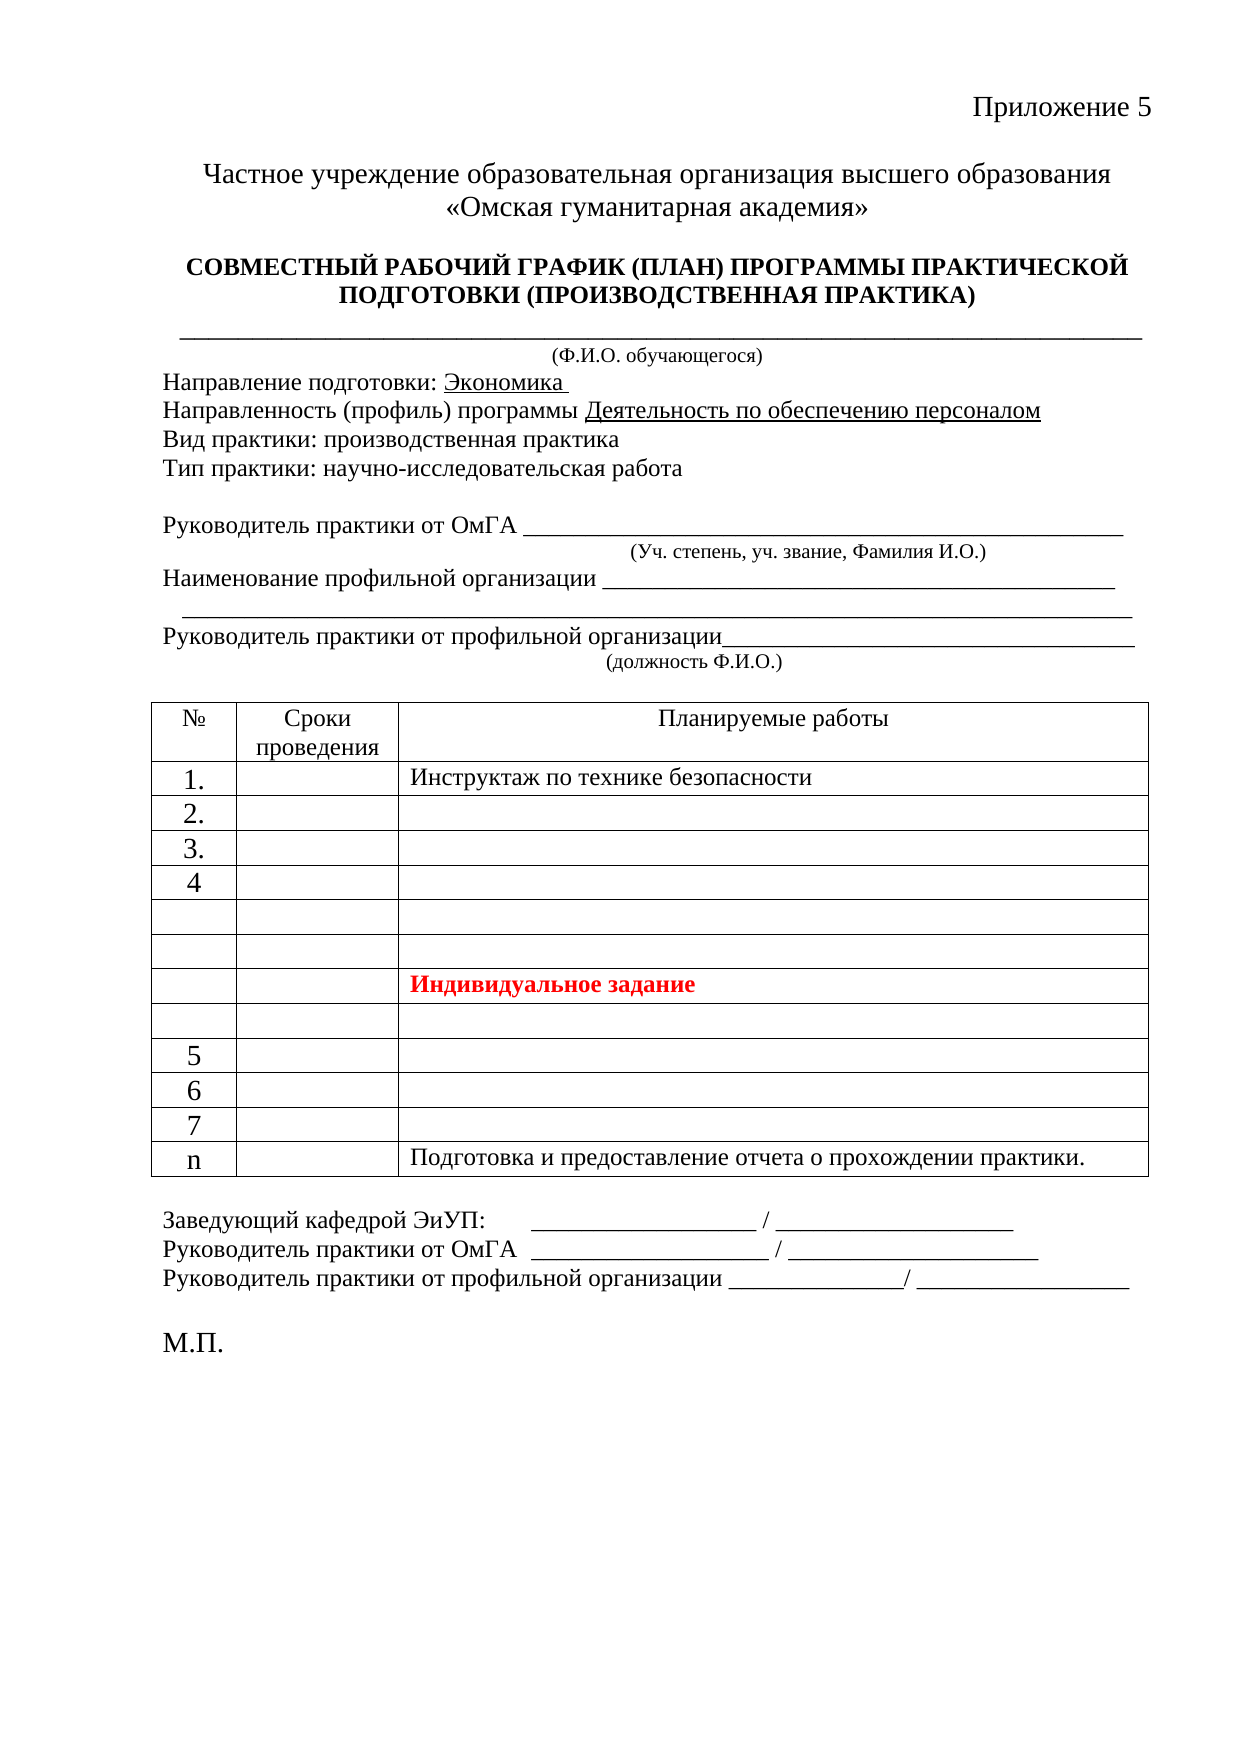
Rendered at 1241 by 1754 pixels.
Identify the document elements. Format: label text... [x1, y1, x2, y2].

text Приложение 5 [162, 89, 1152, 122]
table_cell [152, 969, 236, 1003]
table_cell [152, 1004, 236, 1037]
table_cell [152, 900, 236, 934]
table_cell [399, 866, 1148, 899]
table_cell [399, 1073, 1148, 1107]
table_cell [399, 1004, 1148, 1037]
table_cell [399, 935, 1148, 968]
table_cell [237, 1108, 398, 1141]
table_cell 6 [152, 1073, 236, 1107]
text Частное учреждение образовательная организация высшего образования «Омская гуманитарная академия» [162, 156, 1152, 223]
table_cell [399, 1039, 1148, 1072]
table_cell 4 [152, 866, 236, 899]
table_cell [237, 796, 398, 830]
table_header Планируемые работы [399, 703, 1148, 761]
text М.П. [162, 1325, 1152, 1359]
text (должность Ф.И.О.) [162, 649, 1152, 673]
table_cell [399, 831, 1148, 864]
table_cell [237, 1073, 398, 1107]
text Руководитель практики от ОмГА ________________________________________________ [162, 510, 1152, 539]
table_cell Индивидуальное задание [399, 969, 1148, 1003]
text Руководитель практики от ОмГА ___________________ / ____________________ [162, 1234, 1152, 1263]
table_cell [237, 969, 398, 1003]
text Тип практики: научно-исследовательская работа [162, 453, 1152, 482]
table_cell 7 [152, 1108, 236, 1141]
table_cell [237, 935, 398, 968]
text (Уч. степень, уч. звание, Фамилия И.О.) [162, 539, 1152, 563]
table_cell [237, 866, 398, 899]
text __________________________________________________________________ (Ф.И.О. обучающегося) [162, 309, 1152, 367]
table_cell 2. [152, 796, 236, 830]
table_cell [237, 1142, 398, 1176]
text Заведующий кафедрой ЭиУП: __________________ / ___________________ [162, 1206, 1152, 1234]
text Вид практики: производственная практика [162, 424, 1152, 453]
table_cell [237, 900, 398, 934]
table_cell [399, 796, 1148, 830]
table_header № [152, 703, 236, 761]
text Руководитель практики от профильной организации ______________/ _________________ [176, 1263, 1152, 1292]
table_cell 3. [152, 831, 236, 864]
text Направление подготовки: Экономика [162, 367, 1152, 395]
table_cell [237, 831, 398, 864]
text ____________________________________________________________________________ [162, 592, 1152, 621]
table_cell [399, 900, 1148, 934]
table_cell Инструктаж по технике безопасности [399, 762, 1148, 795]
table_cell [237, 1039, 398, 1072]
table_cell [152, 935, 236, 968]
table_cell [237, 762, 398, 795]
table_cell Подготовка и предоставление отчета о прохождении практики. [399, 1142, 1148, 1176]
table_cell 5 [152, 1039, 236, 1072]
text СОВМЕСТНЫЙ РАБОЧИЙ ГРАФИК (ПЛАН) ПРОГРАММЫ ПРАКТИЧЕСКОЙ ПОДГОТОВКИ (ПРОИЗВОДСТВЕННАЯ ПРАКТИКА) [162, 252, 1152, 309]
text Направленность (профиль) программы Деятельность по обеспечению персоналом [162, 395, 1152, 424]
table_cell [399, 1108, 1148, 1141]
table_header Сроки проведения [237, 703, 398, 761]
table_cell n [152, 1142, 236, 1176]
text Наименование профильной организации _________________________________________ [162, 563, 1152, 592]
table_cell [237, 1004, 398, 1037]
table_cell 1. [152, 762, 236, 795]
text Руководитель практики от профильной организации_________________________________ [162, 621, 1152, 649]
